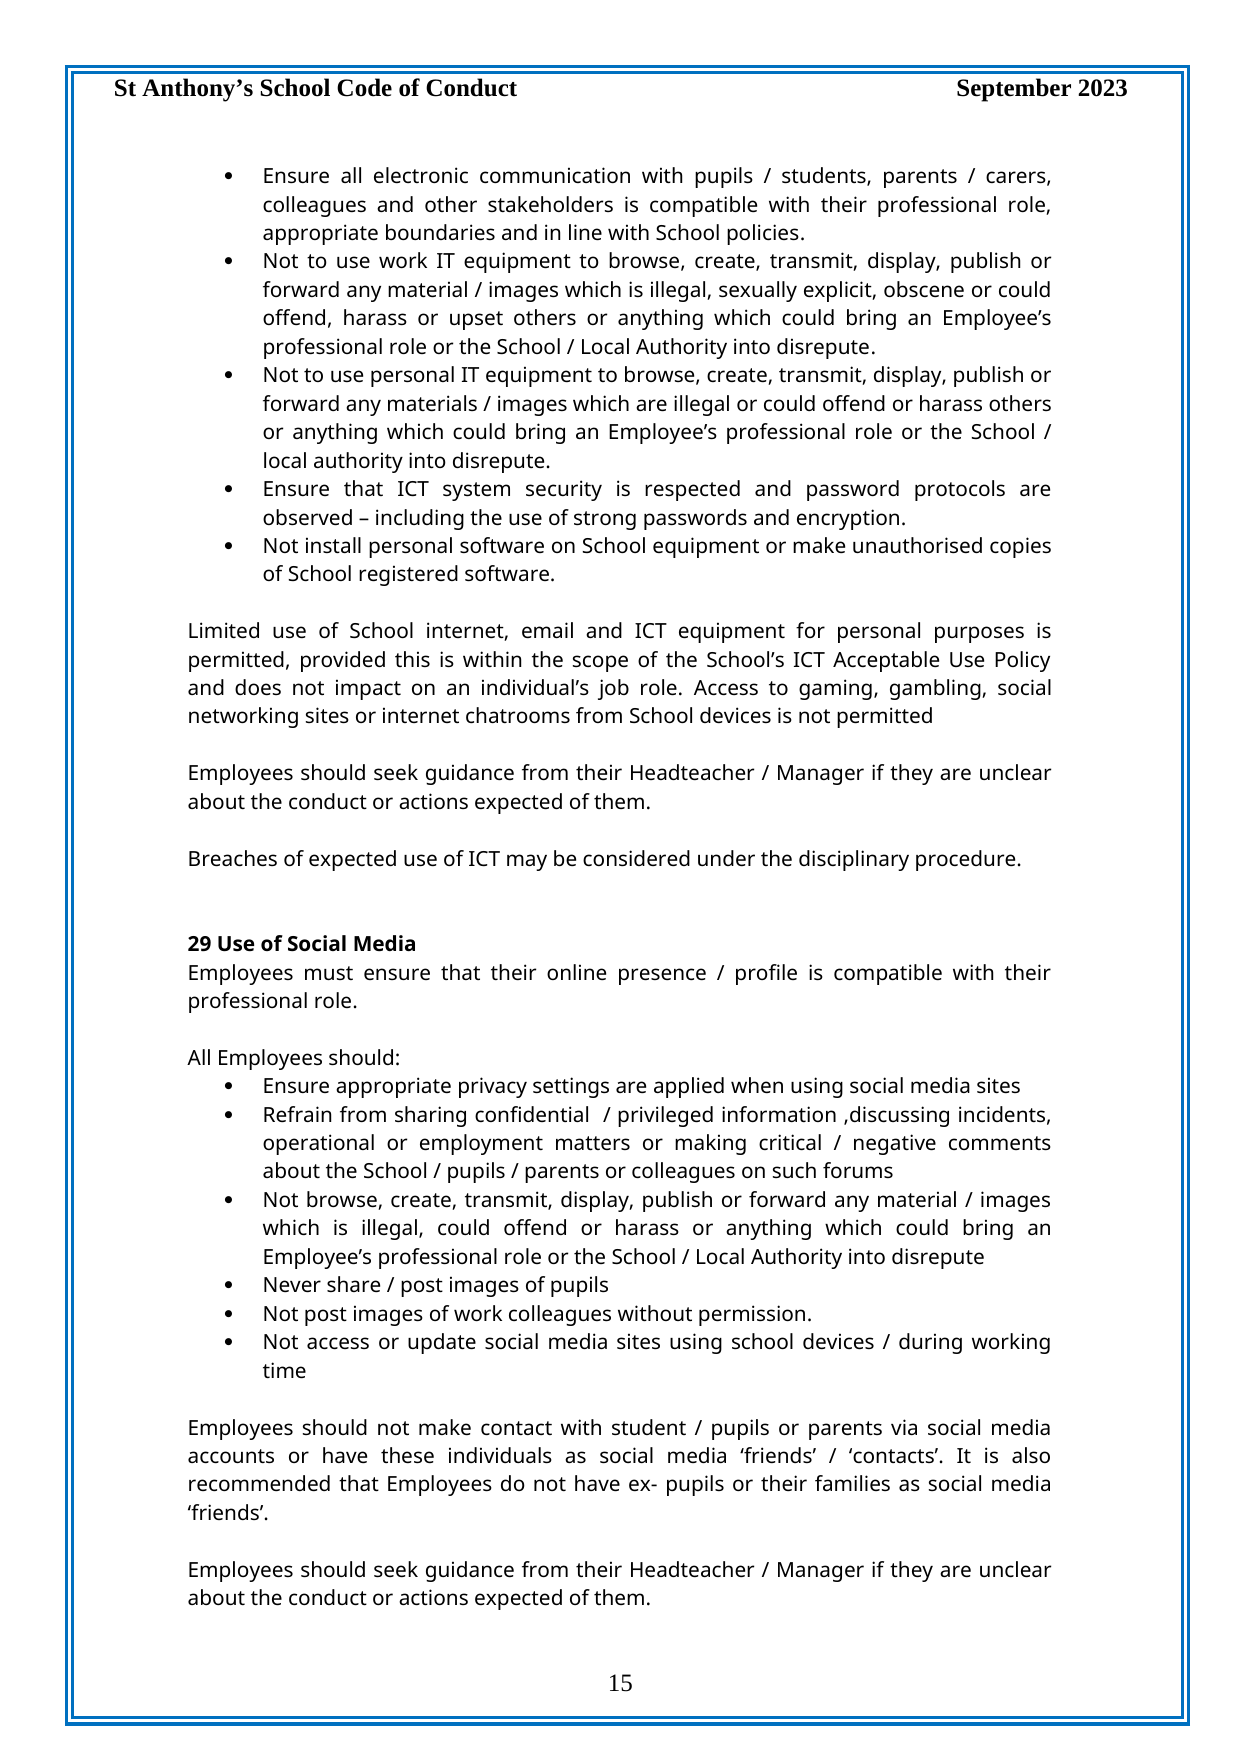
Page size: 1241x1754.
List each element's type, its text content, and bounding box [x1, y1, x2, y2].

subtitle Ensure that ICT system security is respected and password protocols are observed – including the use of strong passwords and encryption. [225, 474, 1053, 531]
subtitle Not post images of work colleagues without permission. [225, 1299, 1053, 1327]
subtitle Never share / post images of pupils [225, 1270, 1053, 1299]
subtitle Not access or update social media sites using school devices / during working time [225, 1327, 1053, 1384]
subtitle Not to use work IT equipment to browse, create, transmit, display, publish or forward any material / images which is illegal, sexually explicit, obscene or could offend, harass or upset others or anything which could bring an Employee’s professional role or the School / Local Authority into disrepute. [225, 247, 1053, 360]
subtitle Not to use personal IT equipment to browse, create, transmit, display, publish or forward any materials / images which are illegal or could offend or harass others or anything which could bring an Employee’s professional role or the School / local authority into disrepute. [225, 360, 1053, 474]
subtitle Ensure appropriate privacy settings are applied when using social media sites [225, 1071, 1053, 1100]
subtitle Refrain from sharing confidential / privileged information ,discussing incidents, operational or employment matters or making critical / negative comments about the School / pupils / parents or colleagues on such forums [225, 1100, 1053, 1185]
subtitle All Employees should: [187, 1043, 1053, 1071]
subtitle Not install personal software on School equipment or make unauthorised copies of School registered software. [225, 531, 1053, 588]
subtitle Employees must ensure that their online presence / profile is compatible with their professional role. [187, 958, 1053, 1014]
subtitle Employees should seek guidance from their Headteacher / Manager if they are unclear about the conduct or actions expected of them. [187, 758, 1053, 815]
subtitle 29 Use of Social Media [187, 929, 1053, 958]
subtitle Breaches of expected use of ICT may be considered under the disciplinary procedure. [187, 844, 1053, 872]
subtitle Not browse, create, transmit, display, publish or forward any material / images which is illegal, could offend or harass or anything which could bring an Employee’s professional role or the School / Local Authority into disrepute [225, 1185, 1053, 1270]
subtitle Employees should not make contact with student / pupils or parents via social media accounts or have these individuals as social media ‘friends’ / ‘contacts’. It is also recommended that Employees do not have ex- pupils or their families as social media ‘friends’. [187, 1413, 1053, 1526]
subtitle Employees should seek guidance from their Headteacher / Manager if they are unclear about the conduct or actions expected of them. [187, 1555, 1053, 1612]
subtitle Ensure all electronic communication with pupils / students, parents / carers, colleagues and other stakeholders is compatible with their professional role, appropriate boundaries and in line with School policies. [225, 161, 1053, 247]
subtitle Limited use of School internet, email and ICT equipment for personal purposes is permitted, provided this is within the scope of the School’s ICT Acceptable Use Policy and does not impact on an individual’s job role. Access to gaming, gambling, social networking sites or internet chatrooms from School devices is not permitted [187, 616, 1053, 730]
